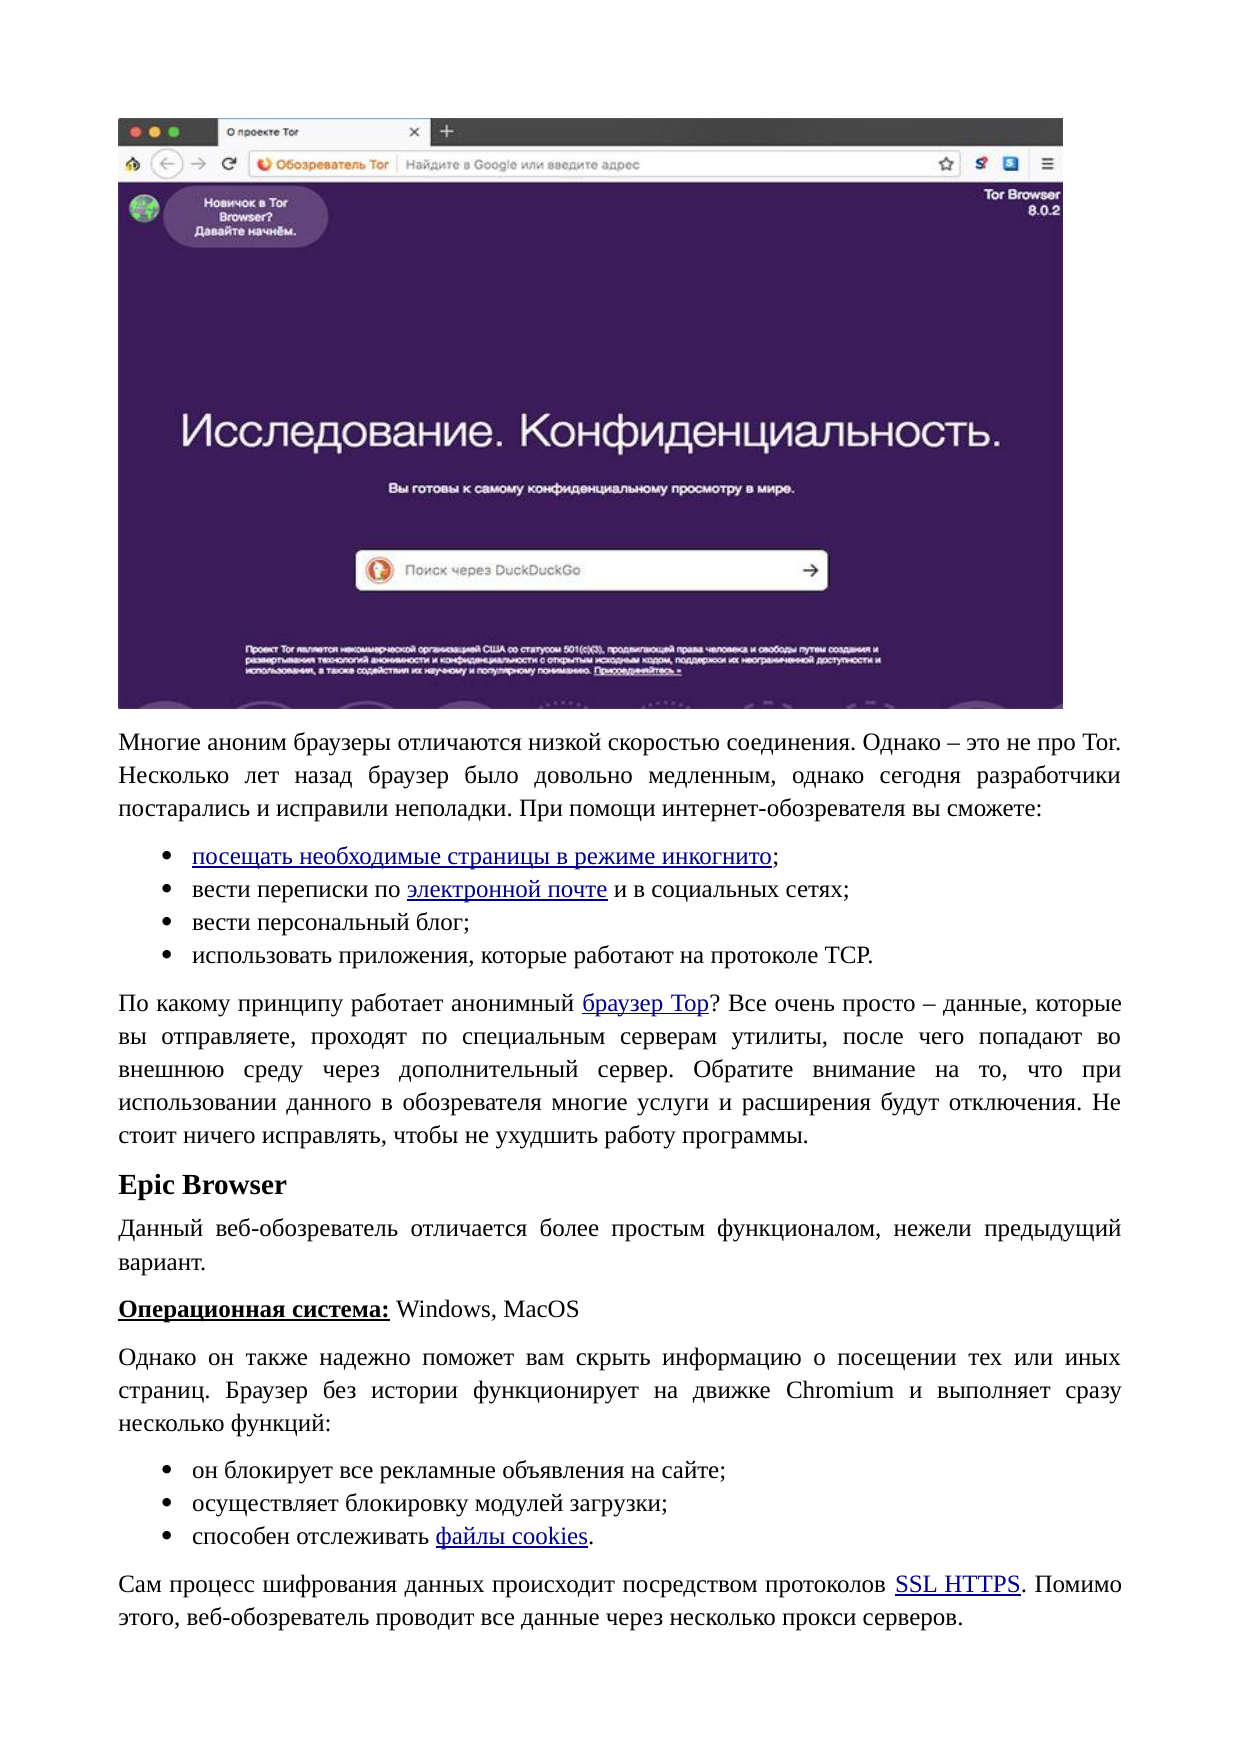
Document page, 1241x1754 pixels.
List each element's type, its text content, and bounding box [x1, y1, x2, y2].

text Данный веб-обозреватель отличается более простым функционалом, нежели предыдущий вариант. [118, 1213, 1122, 1275]
list вести персональный блог; [162, 907, 1122, 936]
picture [118, 118, 1063, 709]
list вести переписки по электронной почте и в социальных сетях; [162, 874, 1122, 903]
text Однако он также надежно поможет вам скрыть информацию о посещении тех или иных страниц. Браузер без истории функционирует на движке Сhromium и выполняет сразу несколько функций: [118, 1342, 1122, 1437]
list использовать приложения, которые работают на протоколе ТСР. [162, 940, 1122, 969]
text По какому принципу работает анонимный браузер Тор? Все очень просто – данные, которые вы отправляете, проходят по специальным серверам утилиты, после чего попадают во внешнюю среду через дополнительный сервер. Обратите внимание на то, что при использовании данного в обозревателя многие услуги и расширения будут отключения. Не стоит ничего исправлять, чтобы не ухудшить работу программы. [118, 988, 1122, 1149]
subtitle Epic Browser [118, 1167, 1122, 1201]
list посещать необходимые страницы в режиме инкогнито; [162, 841, 1122, 870]
list способен отслеживать файлы cookies. [162, 1521, 1122, 1550]
text Операционная система: Windows, MacOS [118, 1294, 1122, 1323]
text Многие аноним браузеры отличаются низкой скоростью соединения. Однако – это не про Tor. Несколько лет назад браузер было довольно медленным, однако сегодня разработчики постарались и исправили неполадки. При помощи интернет-обозревателя вы сможете: [118, 727, 1122, 822]
list осуществляет блокировку модулей загрузки; [162, 1488, 1122, 1517]
text Сам процесс шифрования данных происходит посредством протоколов SSL HTTPS. Помимо этого, веб-обозреватель проводит все данные через несколько прокси серверов. [118, 1569, 1122, 1631]
list он блокирует все рекламные объявления на сайте; [162, 1455, 1122, 1484]
